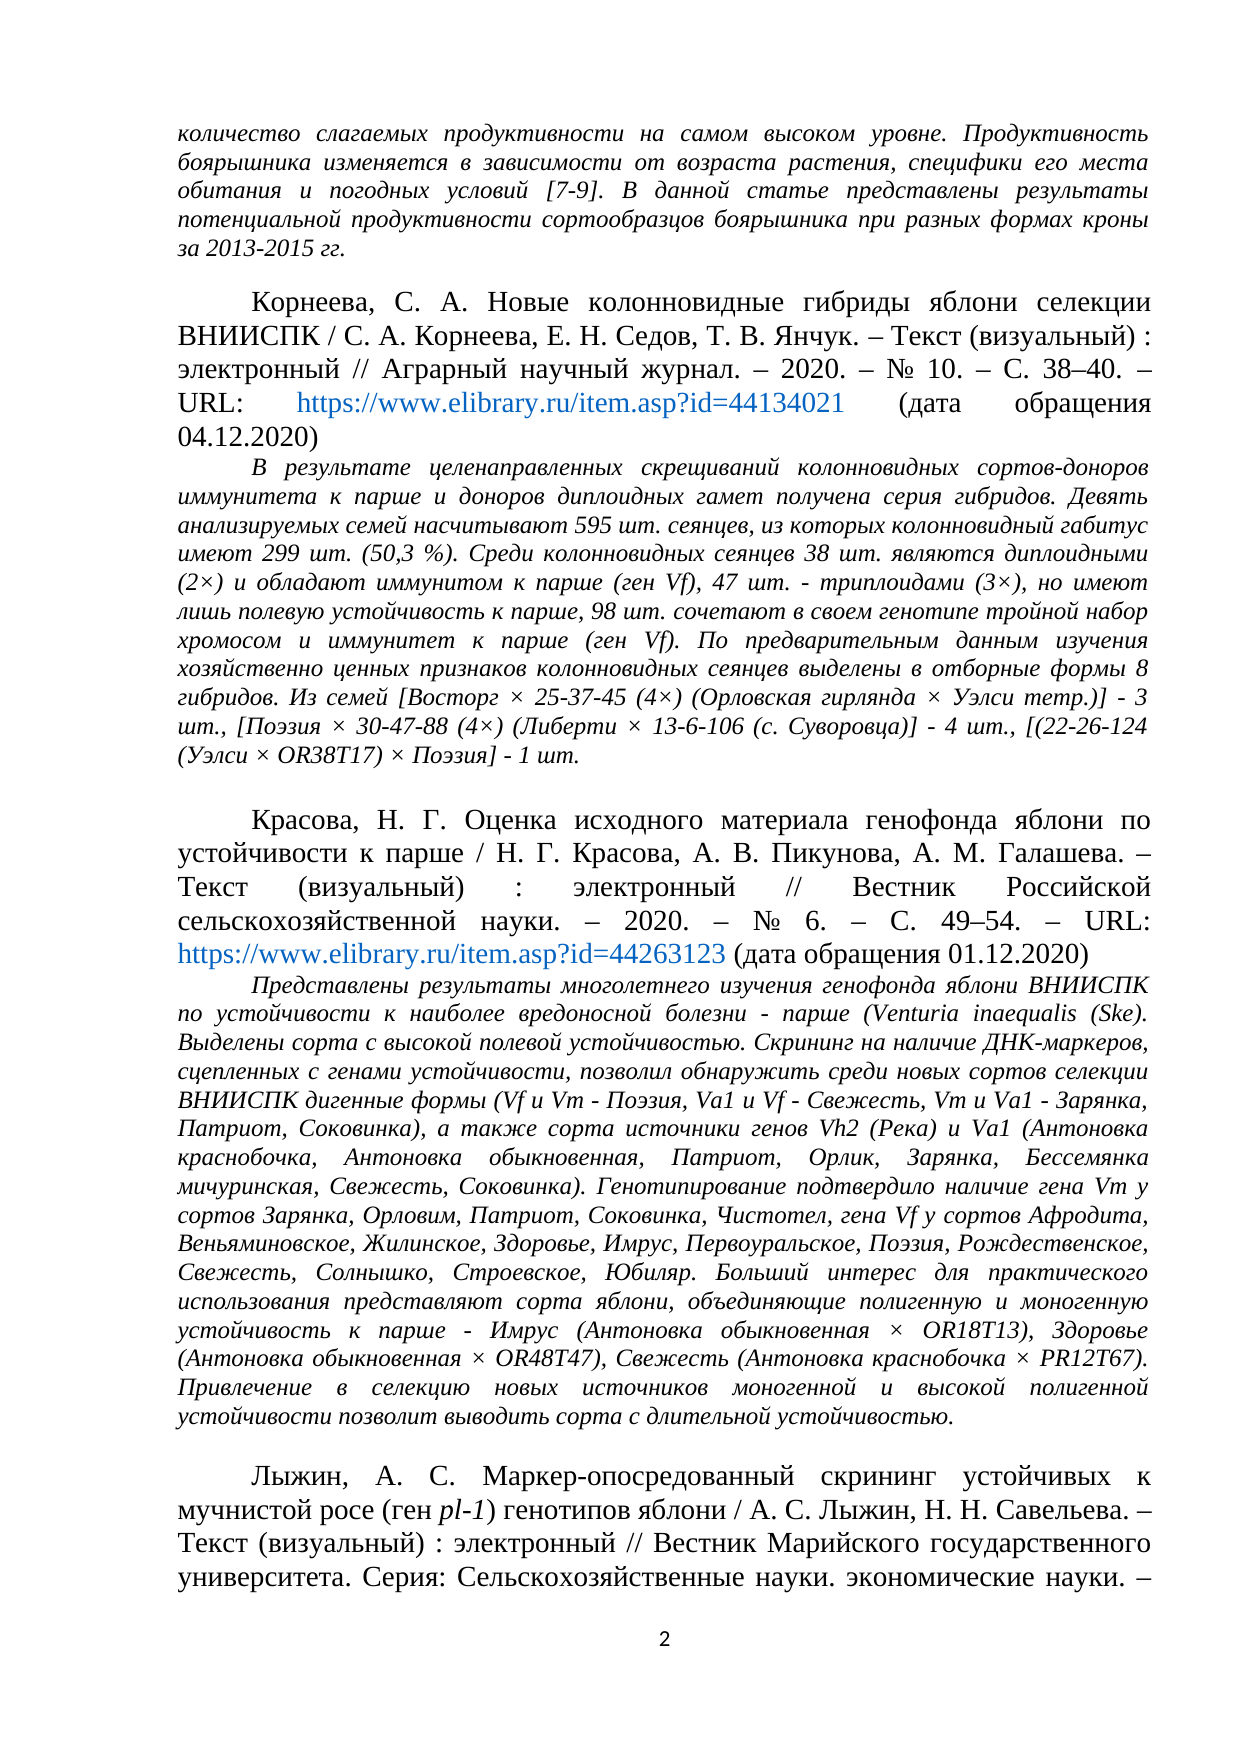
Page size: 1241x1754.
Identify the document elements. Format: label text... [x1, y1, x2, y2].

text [177, 1458, 1152, 1593]
text Корнеева, С. А. Новые колонновидные гибриды яблони селекции ВНИИСПК / С. А. Корнеева, Е. Н. Седов, Т. В. Янчук. – Текст (визуальный) : электронный // Аграрный научный журнал. – 2020. – № 10. – С. 38–40. – URL: https://www.elibrary.ru/item.asp?id=44134021 (дата обращения 04.12.2020) [177, 284, 1152, 452]
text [177, 118, 1152, 262]
text Красова, Н. Г. Оценка исходного материала генофонда яблони по устойчивости к парше / Н. Г. Красова, А. В. Пикунова, А. М. Галашева. – Текст (визуальный) : электронный // Вестник Российской сельскохозяйственной науки. – 2020. – № 6. – С. 49–54. – URL: https://www.elibrary.ru/item.asp?id=44263123 (дата обращения 01.12.2020) [177, 802, 1152, 970]
text В результате целенаправленных скрещиваний колонновидных сортов-доноров иммунитета к парше и доноров диплоидных гамет получена серия гибридов. Девять анализируемых семей насчитывают 595 шт. сеянцев, из которых колонновидный габитус имеют 299 шт. (50,3 %). Среди колонновидных сеянцев 38 шт. являются диплоидными (2×) и обладают иммунитом к парше (ген Vf), 47 шт. - триплоидами (3×), но имеют лишь полевую устойчивость к парше, 98 шт. сочетают в своем генотипе тройной набор хромосом и иммунитет к парше (ген Vf). По предварительным данным изучения хозяйственно ценных признаков колонновидных сеянцев выделены в отборные формы 8 гибридов. Из семей [Восторг × 25-37-45 (4×) (Орловская гирлянда × Уэлси тетр.)] - 3 шт., [Поэзия × 30-47-88 (4×) (Либерти × 13-6-106 (с. Суворовца)] - 4 шт., [(22-26-124 (Уэлси × ОR38Т17) × Поэзия] - 1 шт. [177, 452, 1152, 768]
text Представлены результаты многолетнего изучения генофонда яблони ВНИИСПК по устойчивости к наиболее вредоносной болезни - парше (Venturia inaequalis (Ske). Выделены сорта с высокой полевой устойчивостью. Скрининг на наличие ДНК-маркеров, сцепленных с генами устойчивости, позволил обнаружить среди новых сортов селекции ВНИИСПК дигенные формы (Vf и Vm - Поэзия, Va1 и Vf - Свежесть, Vm и Va1 - Зарянка, Патриот, Соковинка), а также сорта источники генов Vh2 (Река) и Va1 (Антоновка краснобочка, Антоновка обыкновенная, Патриот, Орлик, Зарянка, Бессемянка мичуринская, Свежесть, Соковинка). Генотипирование подтвердило наличие гена Vm у сортов Зарянка, Орловим, Патриот, Соковинка, Чистотел, гена Vf у сортов Афродита, Веньяминовское, Жилинское, Здоровье, Имрус, Первоуральское, Поэзия, Рождественское, Свежесть, Солнышко, Строевское, Юбиляр. Больший интерес для практического использования представляют сорта яблони, объединяющие полигенную и моногенную устойчивость к парше - Имрус (Антоновка обыкновенная × OR18T13), Здоровье (Антоновка обыкновенная × OR48T47), Свежесть (Антоновка краснобочка × PR12T67). Привлечение в селекцию новых источников моногенной и высокой полигенной устойчивости позволит выводить сорта с длительной устойчивостью. [177, 970, 1152, 1430]
